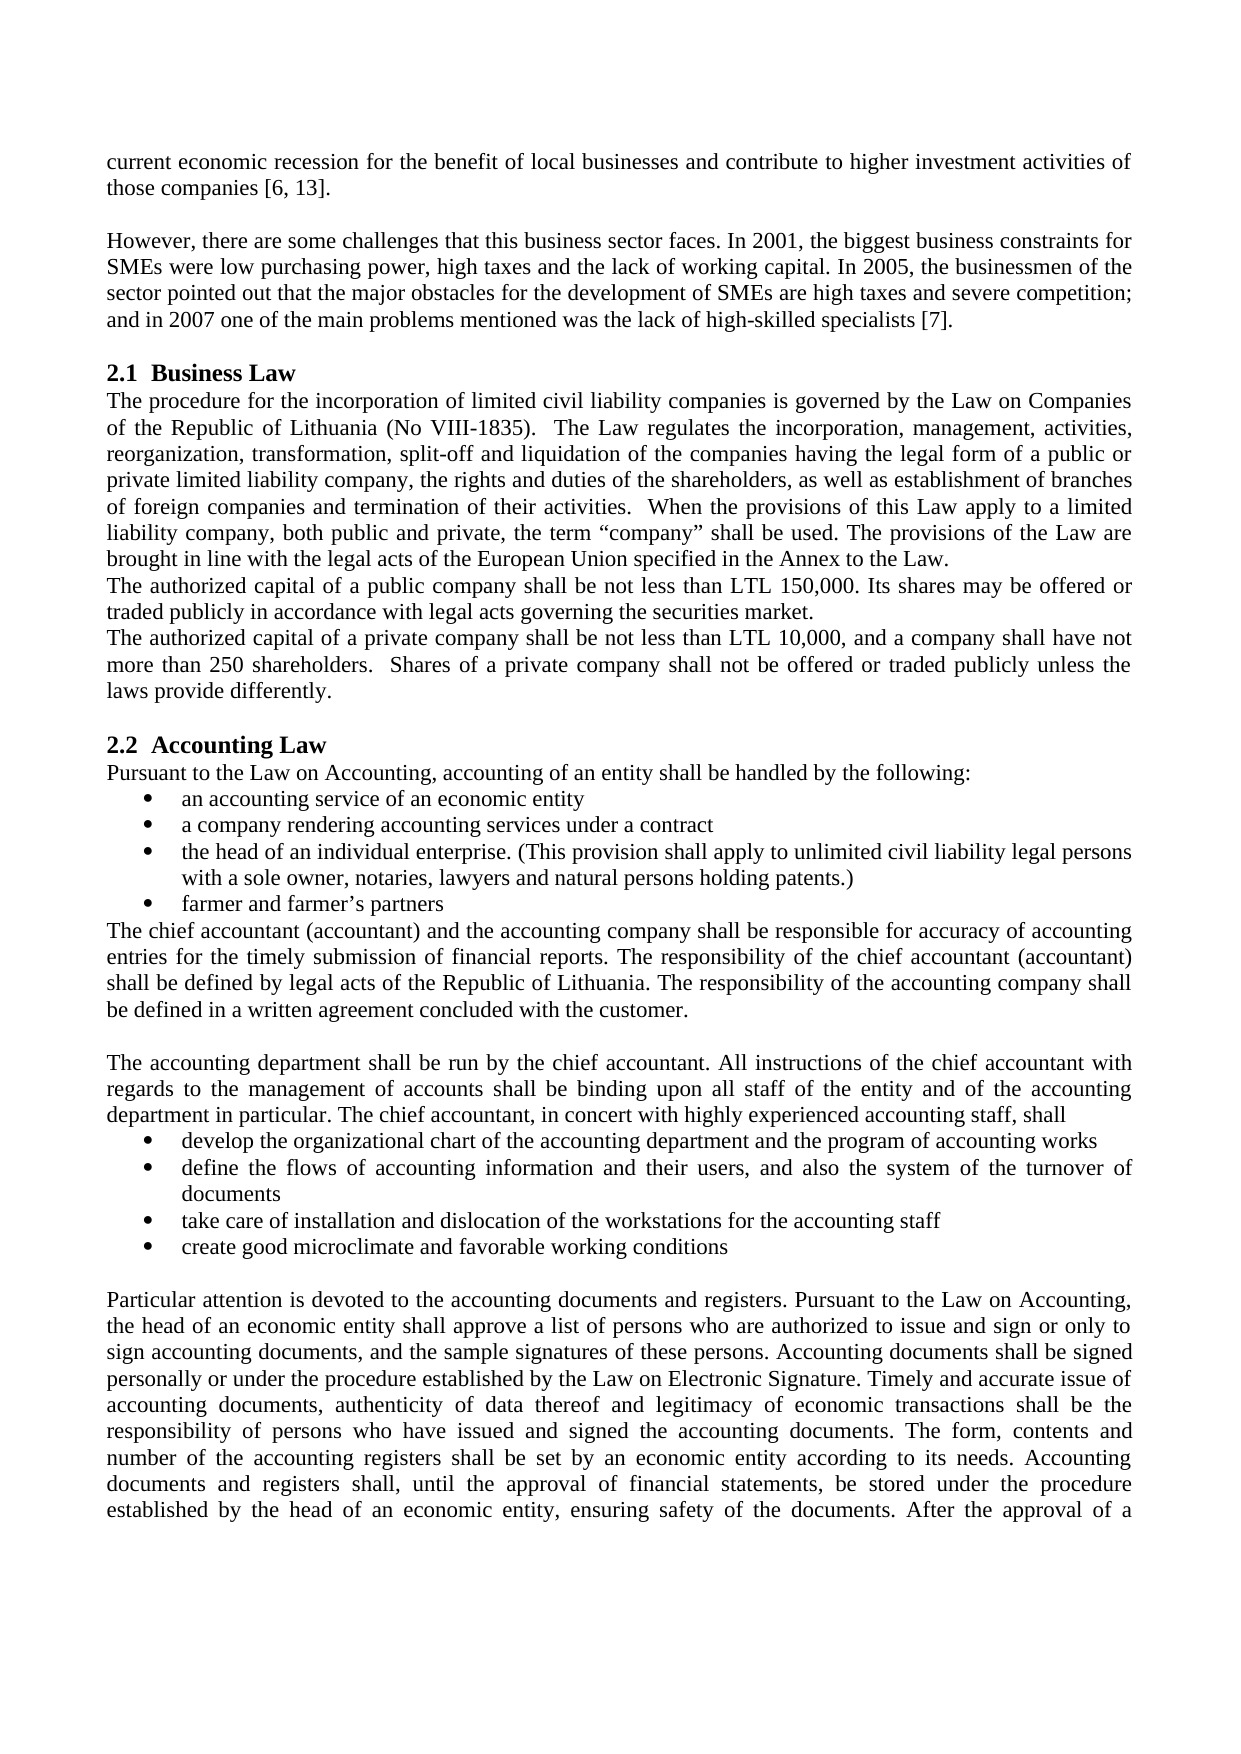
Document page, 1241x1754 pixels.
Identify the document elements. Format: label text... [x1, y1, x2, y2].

text The accounting department shall be run by the chief accountant. All instructions of the chief accountant with regards to the management of accounts shall be binding upon all staff of the entity and of the accounting department in particular. The chief accountant, in concert with highly experienced accounting staff, shall [106, 1048, 1134, 1128]
text However, there are some challenges that this business sector faces. In 2001, the biggest business constraints for SMEs were low purchasing power, high taxes and the lack of working capital. In 2005, the businessmen of the sector pointed out that the major obstacles for the development of SMEs are high taxes and severe competition; and in 2007 one of the main problems mentioned was the lack of high-skilled specialists [7]. [106, 227, 1134, 332]
list create good microclimate and favorable working conditions [144, 1233, 1134, 1259]
list an accounting service of an economic entity [144, 785, 1134, 811]
list take care of installation and dislocation of the workstations for the accounting staff [144, 1207, 1134, 1233]
list farmer and farmer’s partners [144, 890, 1134, 917]
text The chief accountant (accountant) and the accounting company shall be responsible for accuracy of accounting entries for the timely submission of financial reports. The responsibility of the chief accountant (accountant) shall be defined by legal acts of the . The responsibility of the accounting company shall be defined in a written agreement concluded with the customer. [106, 917, 1134, 1022]
text 2.1 Business Law [106, 358, 1134, 387]
text The authorized capital of a private company shall be not less than LTL 10,000, and a company shall have not more than 250 shareholders. Shares of a private company shall not be offered or traded publicly unless the laws provide differently. [106, 624, 1134, 703]
list the head of an individual enterprise. (This provision shall apply to unlimited civil liability legal persons with a sole owner, notaries, lawyers and natural persons holding patents.) [144, 838, 1134, 890]
list develop the organizational chart of the accounting department and the program of accounting works [144, 1128, 1134, 1154]
text The authorized capital of a public company shall be not less than LTL 150,000. Its shares may be offered or traded publicly in accordance with legal acts governing the securities market. [106, 572, 1134, 624]
text Pursuant to the Law on Accounting, accounting of an entity shall be handled by the following: [106, 759, 1134, 785]
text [106, 1286, 1134, 1523]
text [106, 148, 1134, 200]
list define the flows of accounting information and their users, and also the system of the turnover of documents [144, 1154, 1134, 1207]
list a company rendering accounting services under a contract [144, 811, 1134, 838]
text The procedure for the incorporation of limited civil liability companies is governed by the Law on Companies of the Republic of Lithuania (No VIII-1835). The Law regulates the incorporation, management, activities, reorganization, transformation, split-off and liquidation of the companies having the legal form of a public or private limited liability company, the rights and duties of the shareholders, as well as establishment of branches of foreign companies and termination of their activities. When the provisions of this Law apply to a limited liability company, both public and private, the term “company” shall be used. The provisions of the Law are brought in line with the legal acts of the European Union specified in the Annex to the Law. [106, 387, 1134, 572]
text 2.2 Accounting Law [106, 730, 1134, 759]
